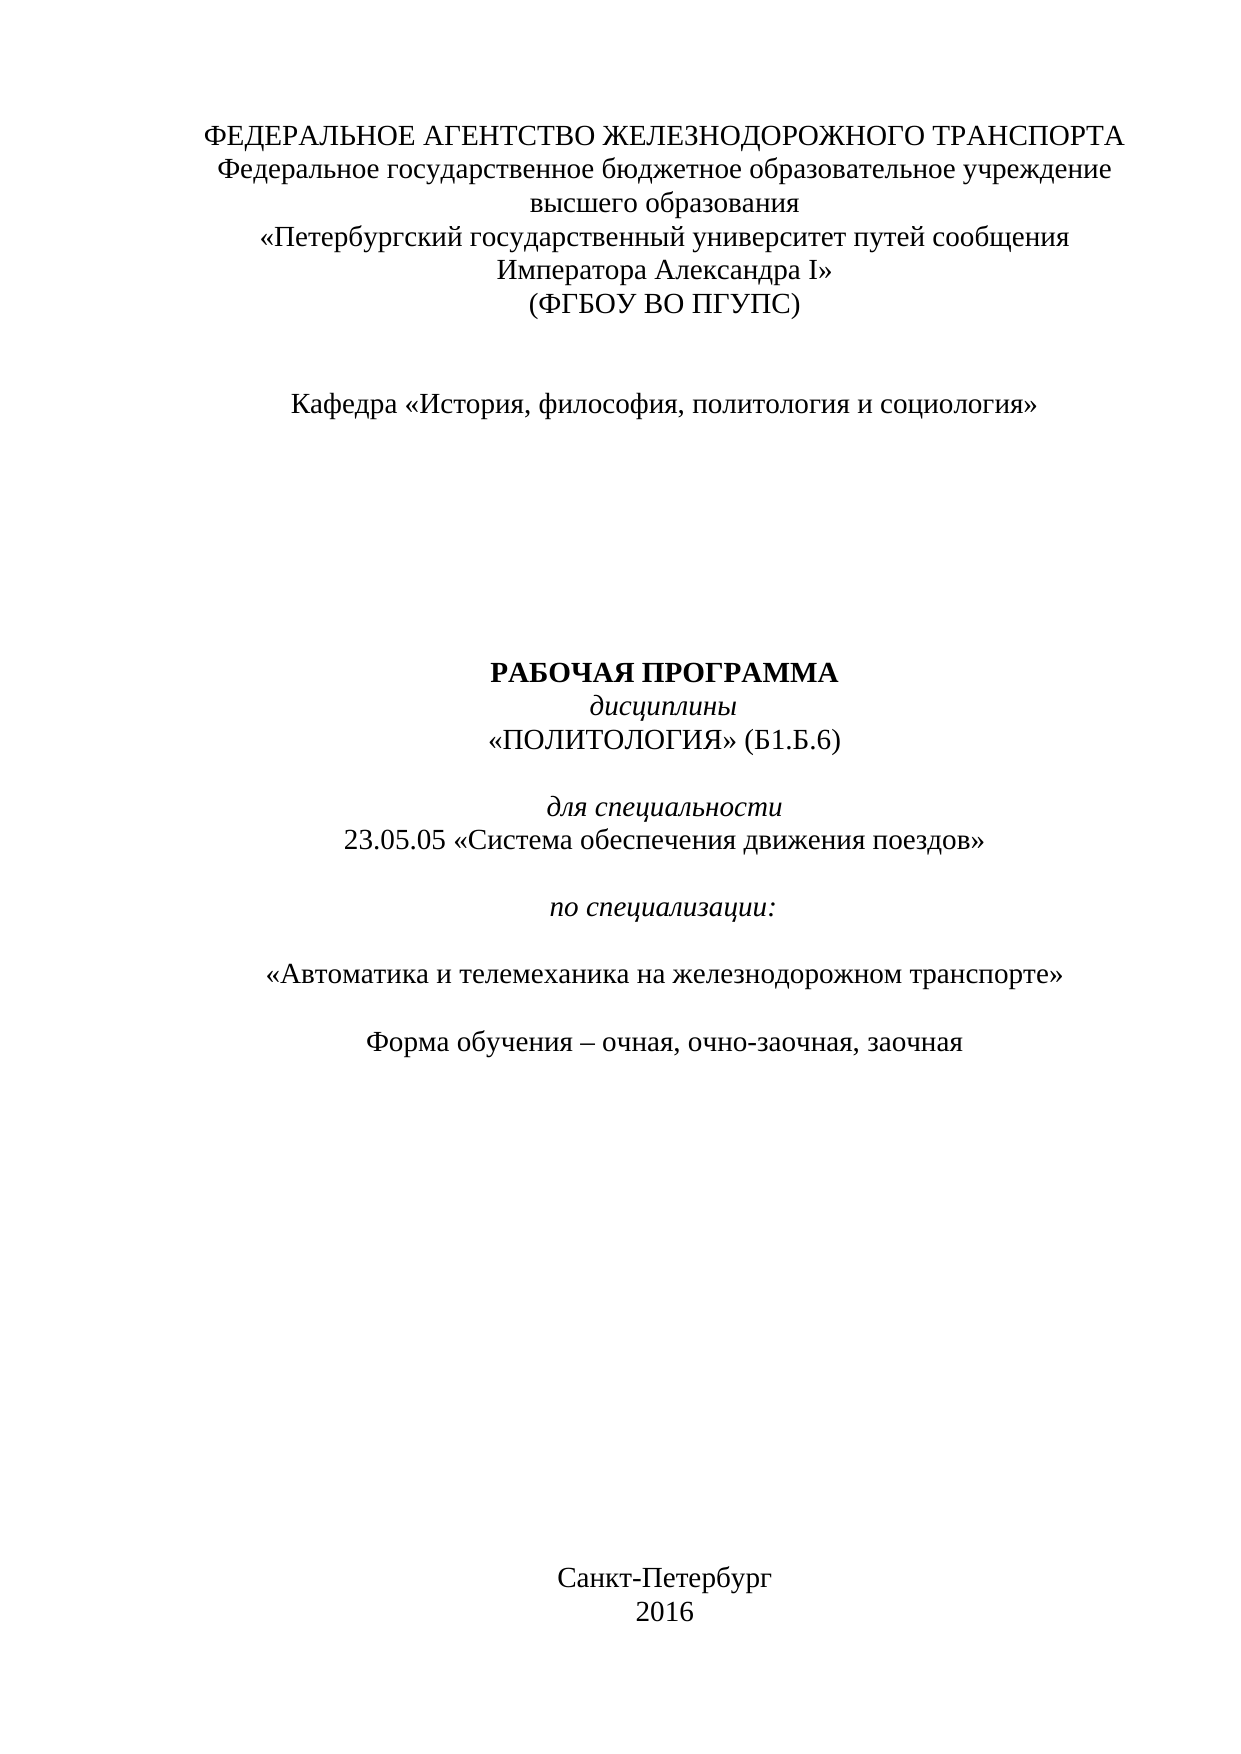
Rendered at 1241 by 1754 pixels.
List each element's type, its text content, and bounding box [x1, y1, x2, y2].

text «Автоматика и телемеханика на железнодорожном транспорте» [177, 957, 1152, 990]
text Императора Александра I» [177, 252, 1152, 286]
text 23.05.05 «Система обеспечения движения поездов» [177, 822, 1152, 856]
text Форма обучения – очная, очно-заочная, заочная [177, 1024, 1152, 1057]
text РАБОЧАЯ ПРОГРАММА [177, 655, 1152, 688]
text Федеральное государственное бюджетное образовательное учреждение высшего образования [177, 152, 1152, 219]
text Санкт-Петербург [177, 1560, 1152, 1594]
text 2016 [177, 1594, 1152, 1627]
text дисциплины [177, 688, 1152, 722]
text «Петербургский государственный университет путей сообщения [177, 219, 1152, 252]
text «ПОЛИТОЛОГИЯ» (Б1.Б.6) [177, 722, 1152, 755]
text Кафедра «История, философия, политология и социология» [177, 386, 1152, 420]
text ФЕДЕРАЛЬНОЕ АГЕНТСТВО ЖЕЛЕЗНОДОРОЖНОГО ТРАНСПОРТА [177, 118, 1152, 152]
text (ФГБОУ ВО ПГУПС) [177, 286, 1152, 319]
text для специальности [177, 789, 1152, 822]
text по специализации: [177, 889, 1152, 923]
